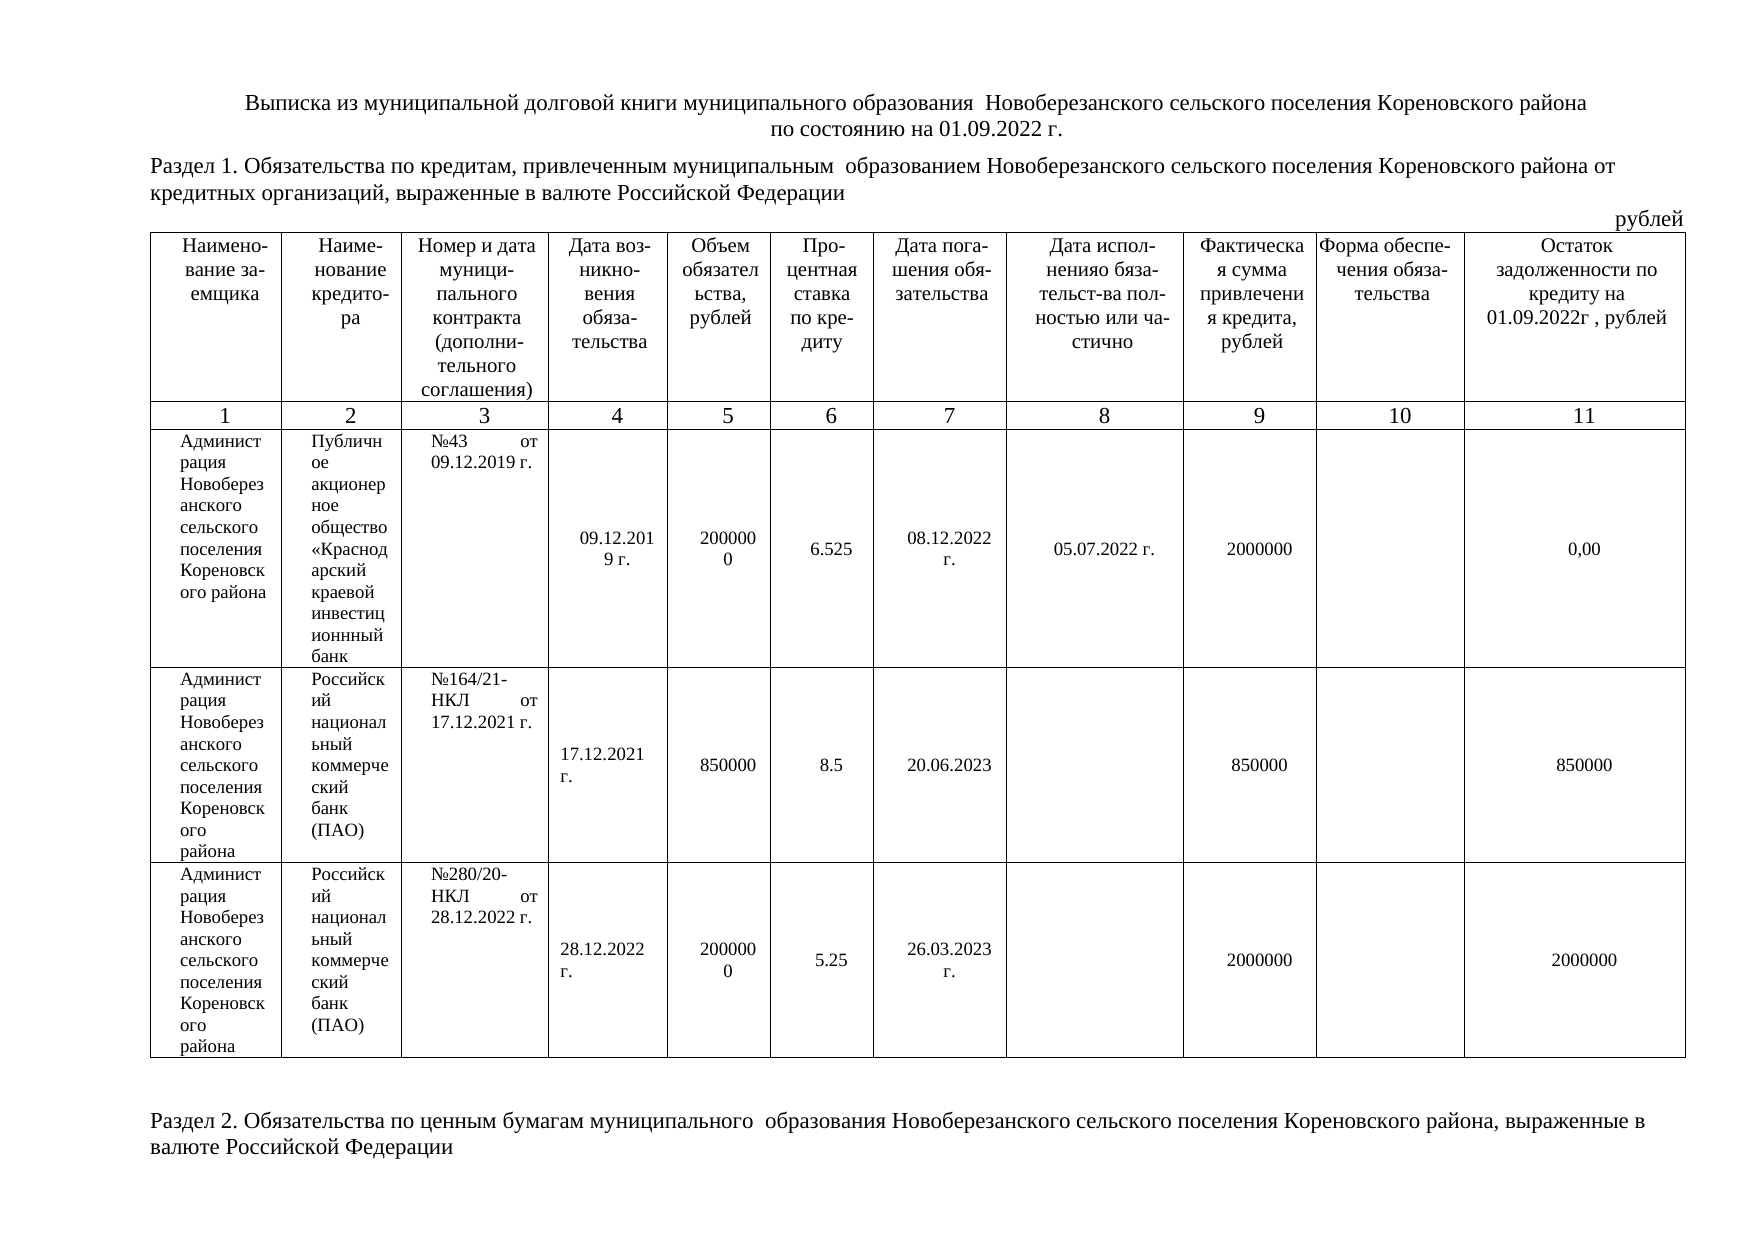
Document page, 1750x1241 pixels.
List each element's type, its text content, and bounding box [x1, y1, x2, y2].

table_cell 2000000 [1184, 863, 1316, 1057]
table_header Дата испол-ненияо бяза-тельст-ва пол-ностью или ча-стично [1007, 233, 1183, 401]
table_cell 28.12.2022 г. [549, 863, 667, 1057]
text Раздел 2. Обязательства по ценным бумагам муниципального образования Новоберезанского сельского поселения Кореновского района, выраженные в валюте Российской Федерации [150, 1107, 1683, 1159]
table_cell 11 [1465, 402, 1685, 428]
table_cell 08.12.2022 г. [874, 430, 1006, 667]
table_cell 850000 [1184, 668, 1316, 862]
table_cell Администрация Новоберезанского сельского поселения Кореновского района [151, 863, 281, 1057]
table_header Объем обязательства, рублей [668, 233, 770, 401]
table_cell 850000 [668, 668, 770, 862]
table_header Остаток задолженности по кредиту на 01.09.2022г , рублей [1465, 233, 1685, 401]
table_cell 2000000 [668, 863, 770, 1057]
table_cell 17.12.2021 г. [549, 668, 667, 862]
table_cell [1007, 668, 1183, 862]
table_header Номер и дата муници-пального контракта (дополни-тельного соглашения) [402, 233, 548, 401]
table_header Про-центная ставка по кре-диту [771, 233, 873, 401]
table_cell Российский национальный коммерческий банк (ПАО) [282, 863, 401, 1057]
table_cell 5.25 [771, 863, 873, 1057]
table_cell Публичное акционерное общество «Краснодарский краевой инвестиционнный банк [282, 430, 401, 667]
table_cell 8.5 [771, 668, 873, 862]
text Раздел 1. Обязательства по кредитам, привлеченным муниципальным образованием Новоберезанского сельского поселения Кореновского района от кредитных организаций, выраженные в валюте Российской Федерации [150, 153, 1683, 205]
table_cell [1007, 863, 1183, 1057]
table_cell 20.06.2023 [874, 668, 1006, 862]
table_cell 09.12.2019 г. [549, 430, 667, 667]
text Выписка из муниципальной долговой книги муниципального образования Новоберезанского сельского поселения Кореновского района [150, 89, 1683, 115]
table_cell 2000000 [1465, 863, 1685, 1057]
text по состоянию на 01.09.2022 г. [150, 115, 1683, 141]
table_cell 05.07.2022 г. [1007, 430, 1183, 667]
table_cell 0,00 [1465, 430, 1685, 667]
table_cell 6.525 [771, 430, 873, 667]
table_cell 850000 [1465, 668, 1685, 862]
table_header Дата воз-никно-вения обяза-тельства [549, 233, 667, 401]
table_cell 4 [549, 402, 667, 428]
table_cell 7 [874, 402, 1006, 428]
table_cell №43 от 09.12.2019 г. [402, 430, 548, 667]
table_cell 8 [1007, 402, 1183, 428]
table_cell №164/21-НКЛ от 17.12.2021 г. [402, 668, 548, 862]
table_header Фактическая сумма привлечения кредита, рублей [1184, 233, 1316, 401]
table_cell 2000000 [668, 430, 770, 667]
table_cell 5 [668, 402, 770, 428]
table_cell Администрация Новоберезанского сельского поселения Кореновского района [151, 668, 281, 862]
table_cell 6 [771, 402, 873, 428]
table_cell Администрация Новоберезанского сельского поселения Кореновского района [151, 430, 281, 667]
text рублей [150, 205, 1683, 232]
table_cell 2 [282, 402, 401, 428]
table_cell 1 [151, 402, 281, 428]
table_header Наиме-нование кредито-ра [282, 233, 401, 401]
table_header Форма обеспе-чения обяза-тельства [1317, 233, 1464, 401]
table_header Наимено-вание за-емщика [151, 233, 281, 401]
table_cell [1317, 863, 1464, 1057]
table_cell №280/20-НКЛ от 28.12.2022 г. [402, 863, 548, 1057]
table_cell 9 [1184, 402, 1316, 428]
table_cell 3 [402, 402, 548, 428]
table_cell 10 [1317, 402, 1464, 428]
table_cell 26.03.2023 г. [874, 863, 1006, 1057]
table_cell Российский национальный коммерческий банк (ПАО) [282, 668, 401, 862]
table_cell [1317, 668, 1464, 862]
table_header Дата пога-шения обя-зательства [874, 233, 1006, 401]
table_cell [1317, 430, 1464, 667]
table_cell 2000000 [1184, 430, 1316, 667]
